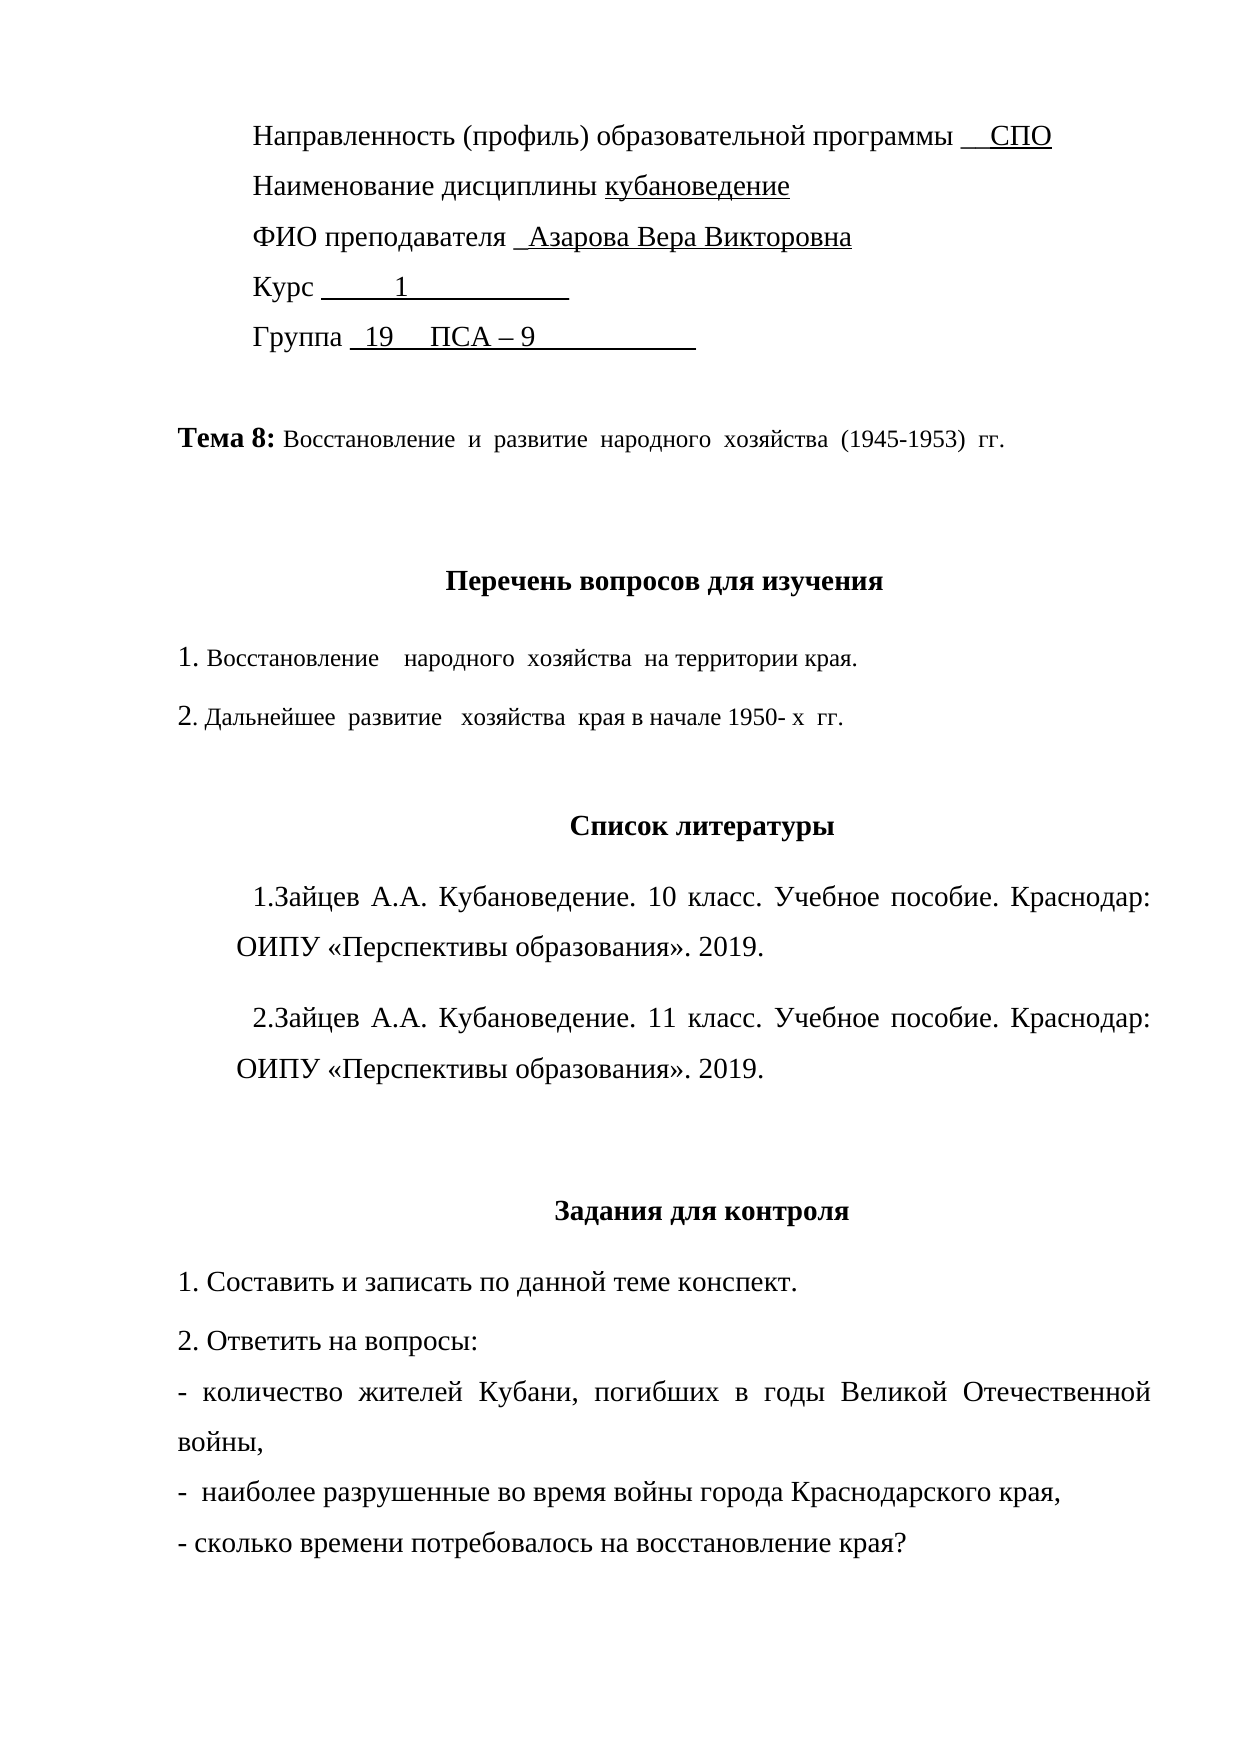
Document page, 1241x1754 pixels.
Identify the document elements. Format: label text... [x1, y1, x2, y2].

text 1. Составить и записать по данной теме конспект. [177, 1264, 1152, 1298]
text - сколько времени потребовалось на восстановление края? [177, 1525, 1152, 1558]
text Курс _____1___________ [177, 269, 1152, 303]
text Список литературы [177, 808, 1152, 841]
text - количество жителей Кубани, погибших в годы Великой Отечественной войны, [177, 1374, 1152, 1458]
text 1. Восстановление народного хозяйства на территории края. [177, 639, 1152, 672]
text - наиболее разрушенные во время войны города Краснодарского края, [177, 1474, 1152, 1508]
text 2. Дальнейшее развитие хозяйства края в начале 1950- х гг. [177, 698, 1152, 732]
text 2.Зайцев А.А. Кубановедение. 11 класс. Учебное пособие. Краснодар: ОИПУ «Перспективы образования». 2019. [236, 1000, 1152, 1084]
text Группа _19 __ПСА – 9___________ [177, 319, 1152, 353]
text Наименование дисциплины кубановедение [177, 168, 1152, 202]
text 1.Зайцев А.А. Кубановедение. 10 класс. Учебное пособие. Краснодар: ОИПУ «Перспективы образования». 2019. [236, 879, 1152, 963]
text Перечень вопросов для изучения [177, 563, 1152, 597]
text Направленность (профиль) образовательной программы __СПО [177, 118, 1152, 152]
text Задания для контроля [177, 1193, 1152, 1227]
text ФИО преподавателя _Азарова Вера Викторовна [177, 219, 1152, 252]
text 2. Ответить на вопросы: [177, 1323, 1152, 1357]
text Тема 8: Восстановление и развитие народного хозяйства (1945-1953) гг. [177, 420, 1152, 453]
